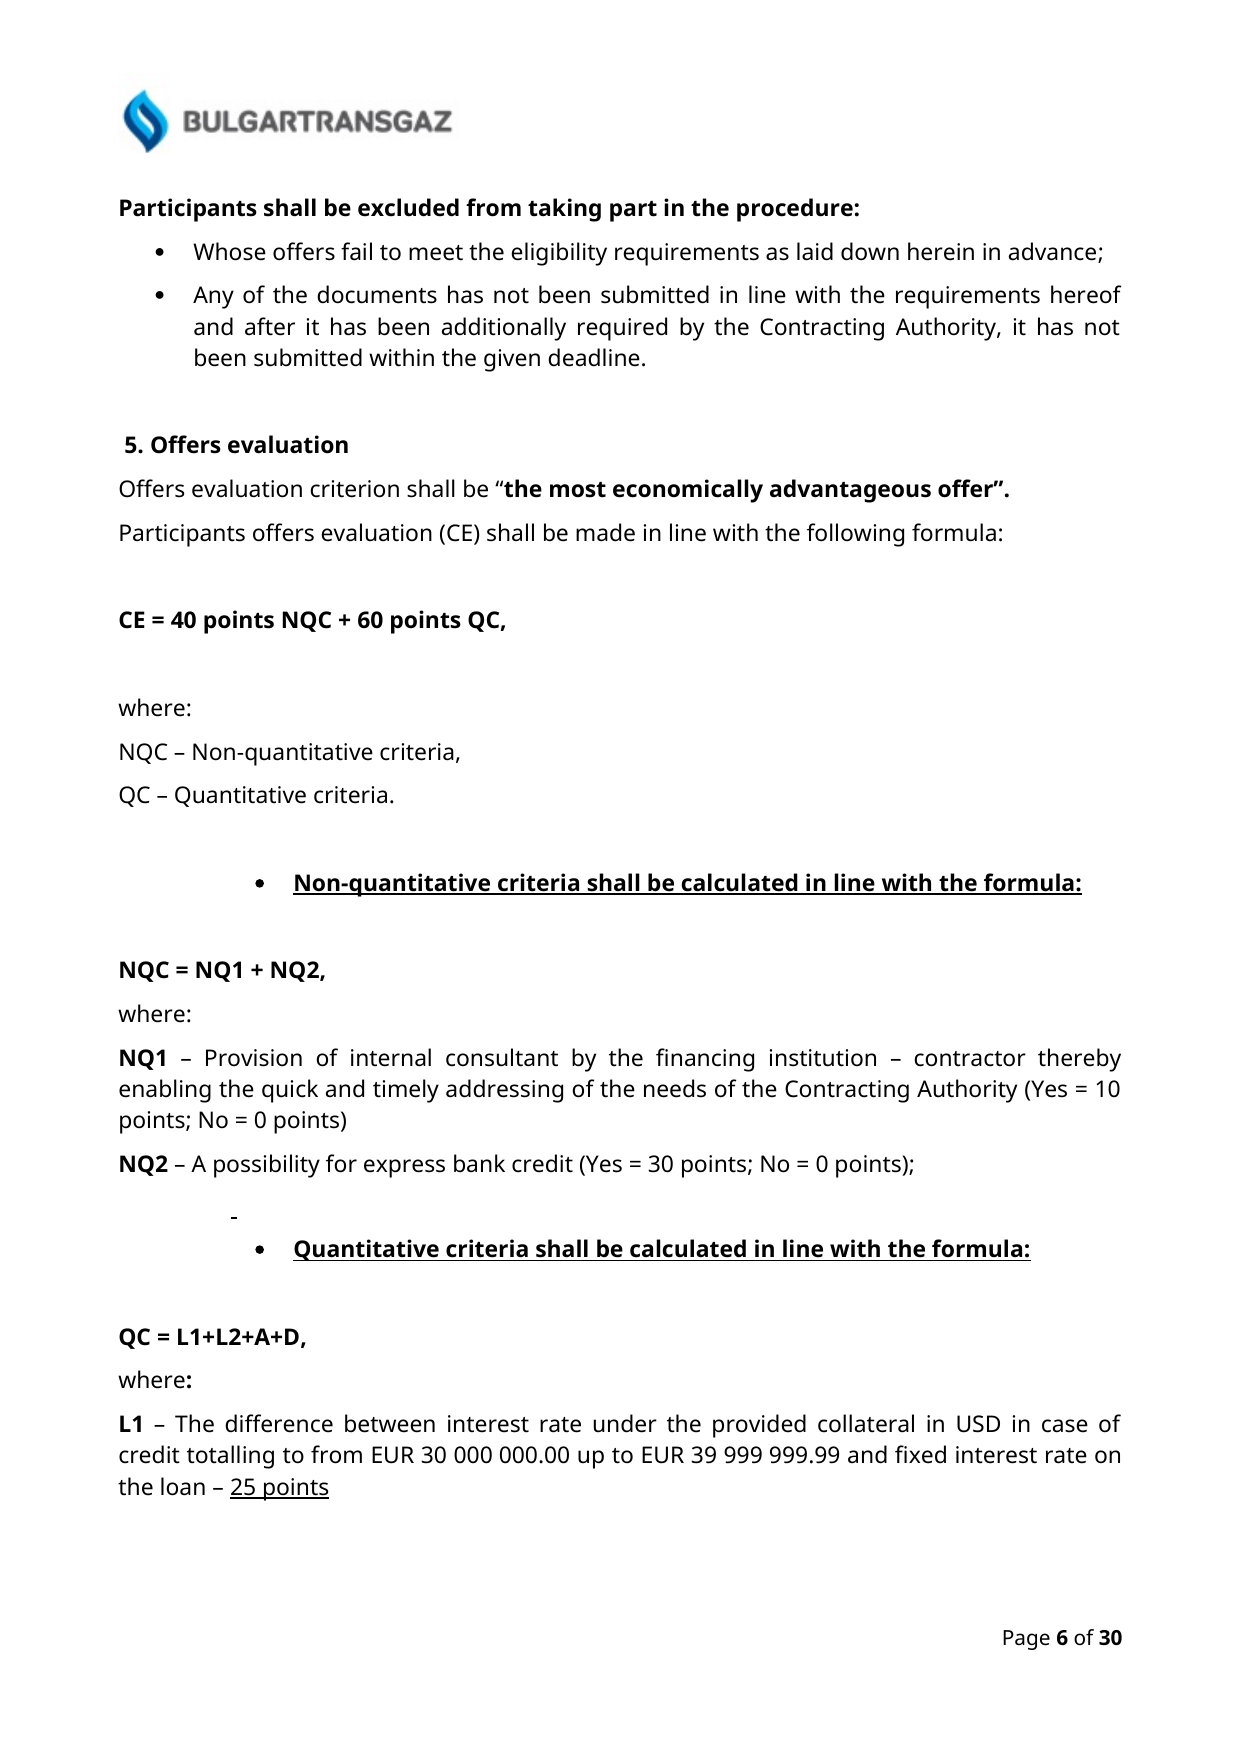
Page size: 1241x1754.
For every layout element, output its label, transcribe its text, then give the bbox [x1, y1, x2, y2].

text NQ1 – Provision of internal consultant by the financing institution – contractor thereby enabling the quick and timely addressing of the needs of the Contracting Authority (Yes = 10 points; No = 0 points) [118, 1042, 1122, 1136]
list Quantitative criteria shall be calculated in line with the formula: [256, 1233, 1122, 1264]
text where: [118, 1364, 1122, 1396]
text Participants shall be excluded from taking part in the procedure: [118, 192, 1122, 223]
list Non-quantitative criteria shall be calculated in line with the formula: [256, 867, 1122, 898]
text Participants offers evaluation (CE) shall be made in line with the following formula: [118, 517, 1122, 548]
picture [118, 73, 486, 168]
text where: [118, 998, 1122, 1029]
list Whose offers fail to meet the eligibility requirements as laid down herein in advance; [156, 236, 1122, 267]
text where: [118, 692, 1122, 723]
text L1 – The difference between interest rate under the provided collateral in USD in case of credit totalling to from EUR 30 000 000.00 up to EUR 39 999 999.99 and fixed interest rate on the loan – 25 points [118, 1408, 1122, 1502]
text NQC – Non-quantitative criteria, [118, 736, 1122, 767]
text QC = L1+L2+A+D, [118, 1321, 1122, 1352]
text CE = 40 points NQC + 60 points QC, [118, 604, 1122, 636]
text 5. Offers evaluation [124, 429, 1116, 461]
text NQ2 – A possibility for express bank credit (Yes = 30 points; No = 0 points); [118, 1148, 1122, 1179]
text Offers evaluation criterion shall be “the most economically advantageous offer”. [118, 473, 1122, 504]
text QC – Quantitative criteria. [118, 779, 1122, 811]
text NQC = NQ1 + NQ2, [118, 954, 1122, 986]
list Any of the documents has not been submitted in line with the requirements hereof and after it has been additionally required by the Contracting Authority, it has not been submitted within the given deadline. [156, 279, 1122, 373]
